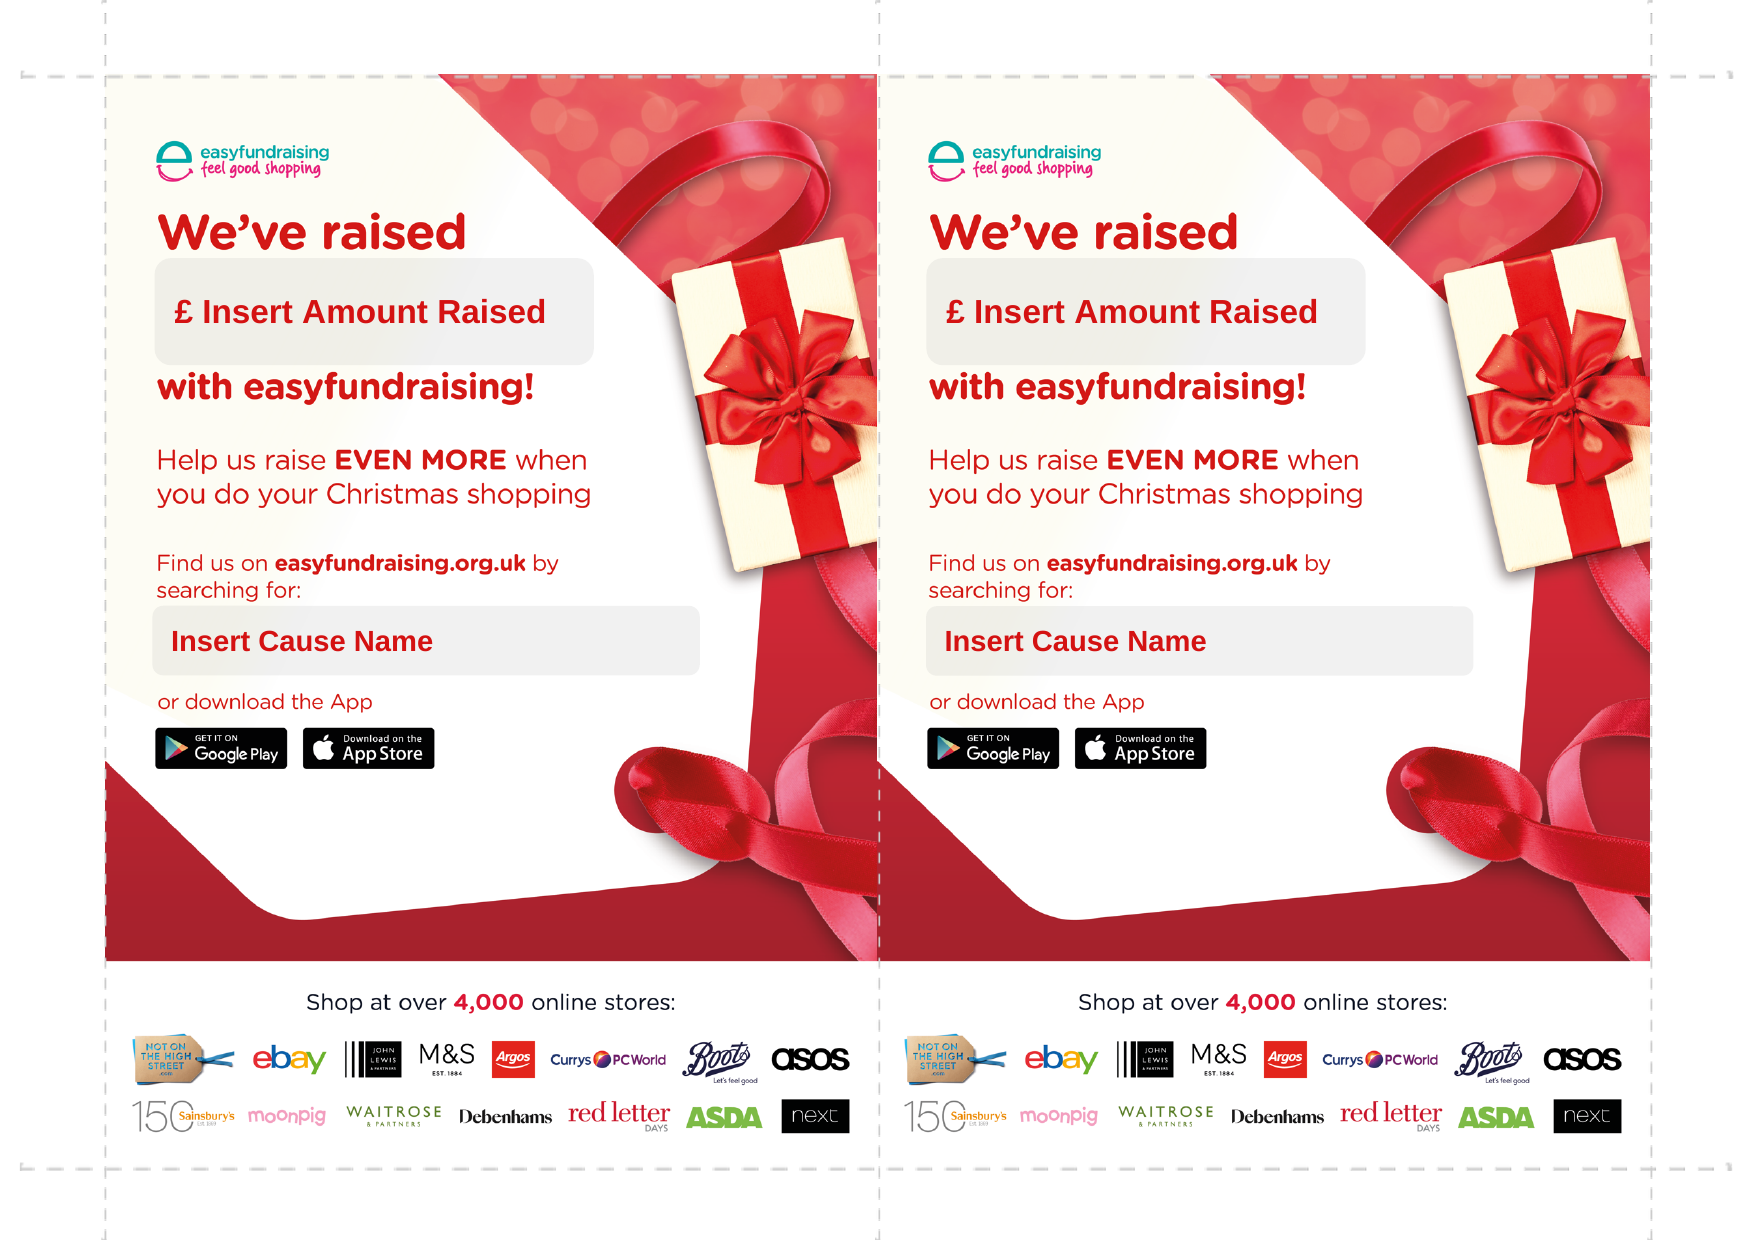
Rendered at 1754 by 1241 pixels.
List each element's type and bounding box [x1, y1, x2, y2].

picture [105, 74, 1650, 1167]
